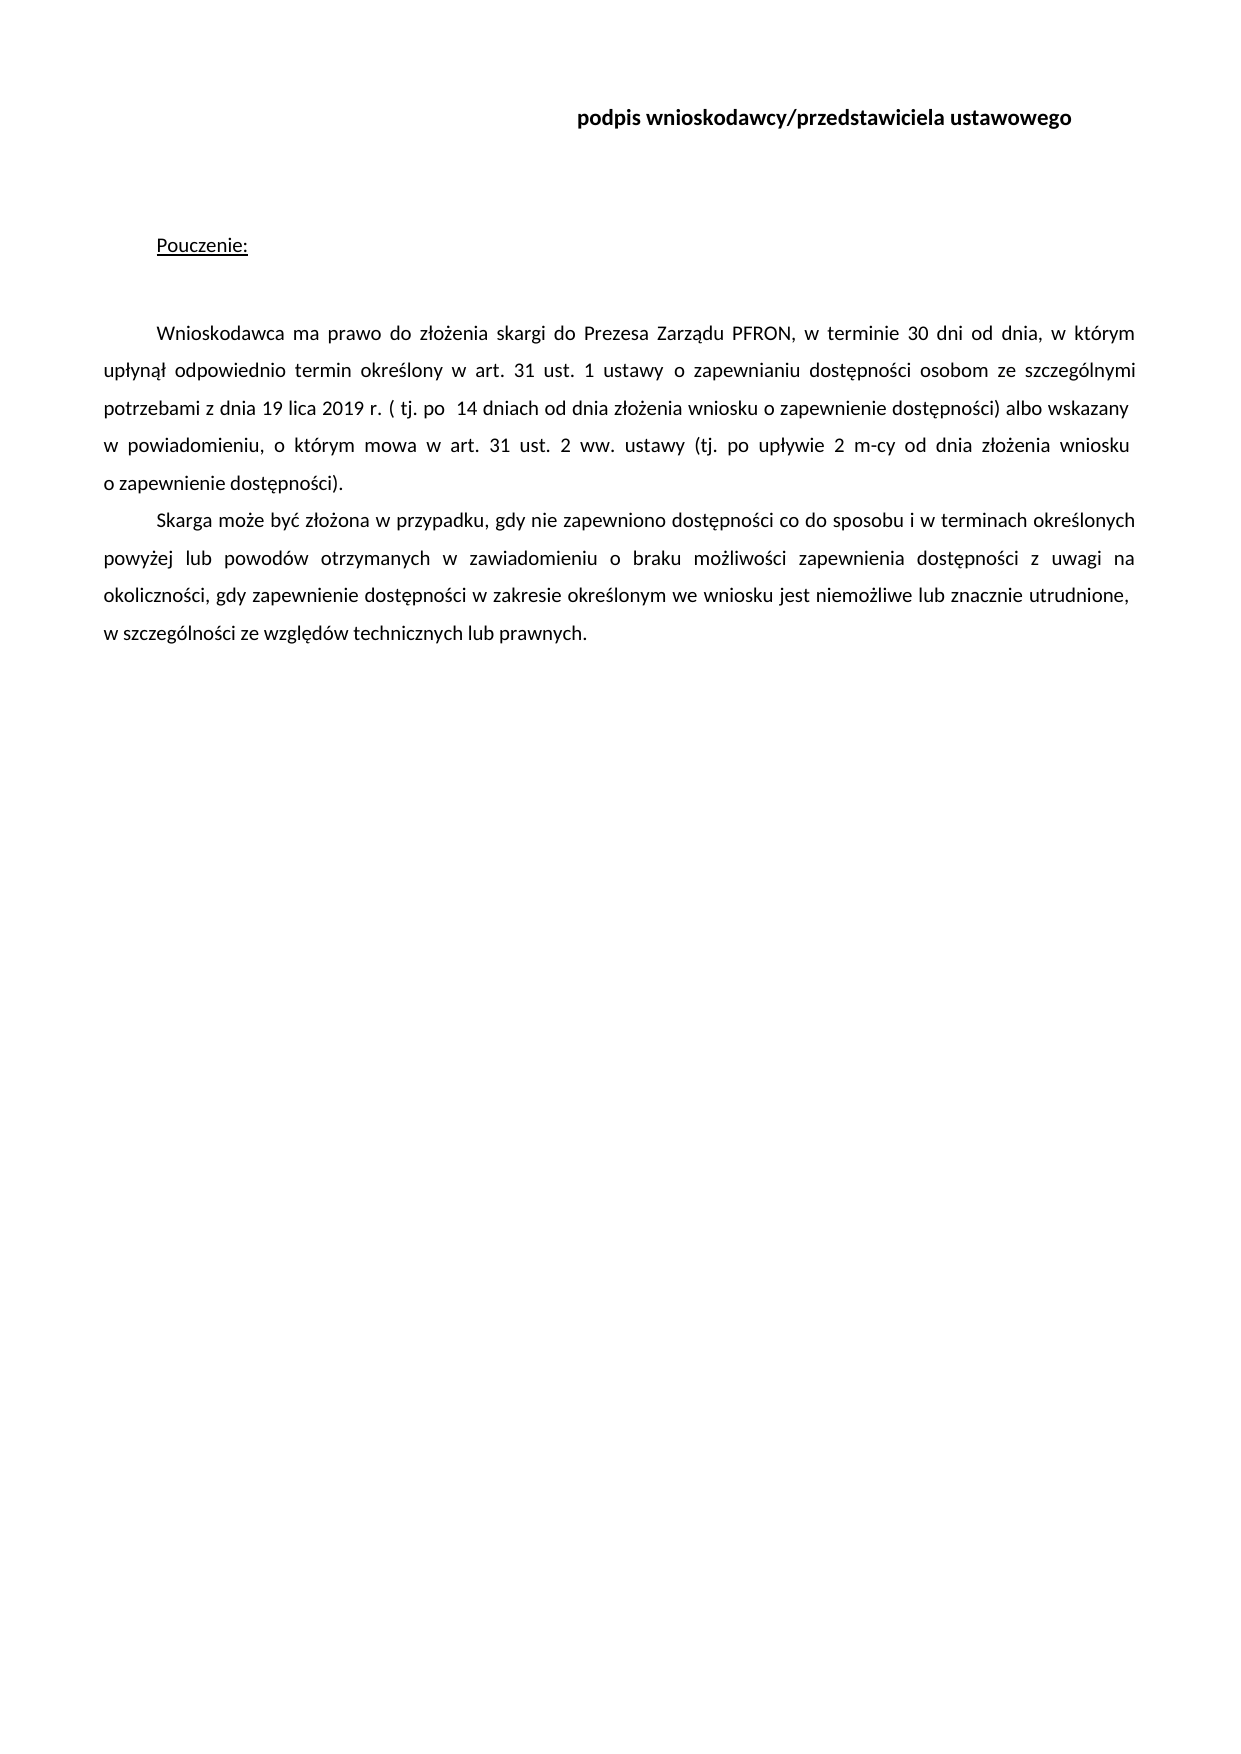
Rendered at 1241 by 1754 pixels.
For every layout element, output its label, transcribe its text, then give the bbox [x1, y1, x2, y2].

text Wnioskodawca ma prawo do złożenia skargi do Prezesa Zarządu PFRON, w terminie 30 dni od dnia, w którym upłynął odpowiednio termin określony w art. 31 ust. 1 ustawy o zapewnianiu dostępności osobom ze szczególnymi potrzebami z dnia 19 lica 2019 r. ( tj. po 14 dniach od dnia złożenia wniosku o zapewnienie dostępności) albo wskazany w powiadomieniu, o którym mowa w art. 31 ust. 2 ww. ustawy (tj. po upływie 2 m-cy od dnia złożenia wniosku o zapewnienie dostępności). [103, 308, 1137, 496]
list podpis wnioskodawcy/przedstawiciela ustawowego [399, 103, 1137, 131]
text Skarga może być złożona w przypadku, gdy nie zapewniono dostępności co do sposobu i w terminach określonych powyżej lub powodów otrzymanych w zawiadomieniu o braku możliwości zapewnienia dostępności z uwagi na okoliczności, gdy zapewnienie dostępności w zakresie określonym we wniosku jest niemożliwe lub znacznie utrudnione, w szczególności ze względów technicznych lub prawnych. [103, 496, 1137, 646]
text Pouczenie: [103, 221, 1137, 258]
